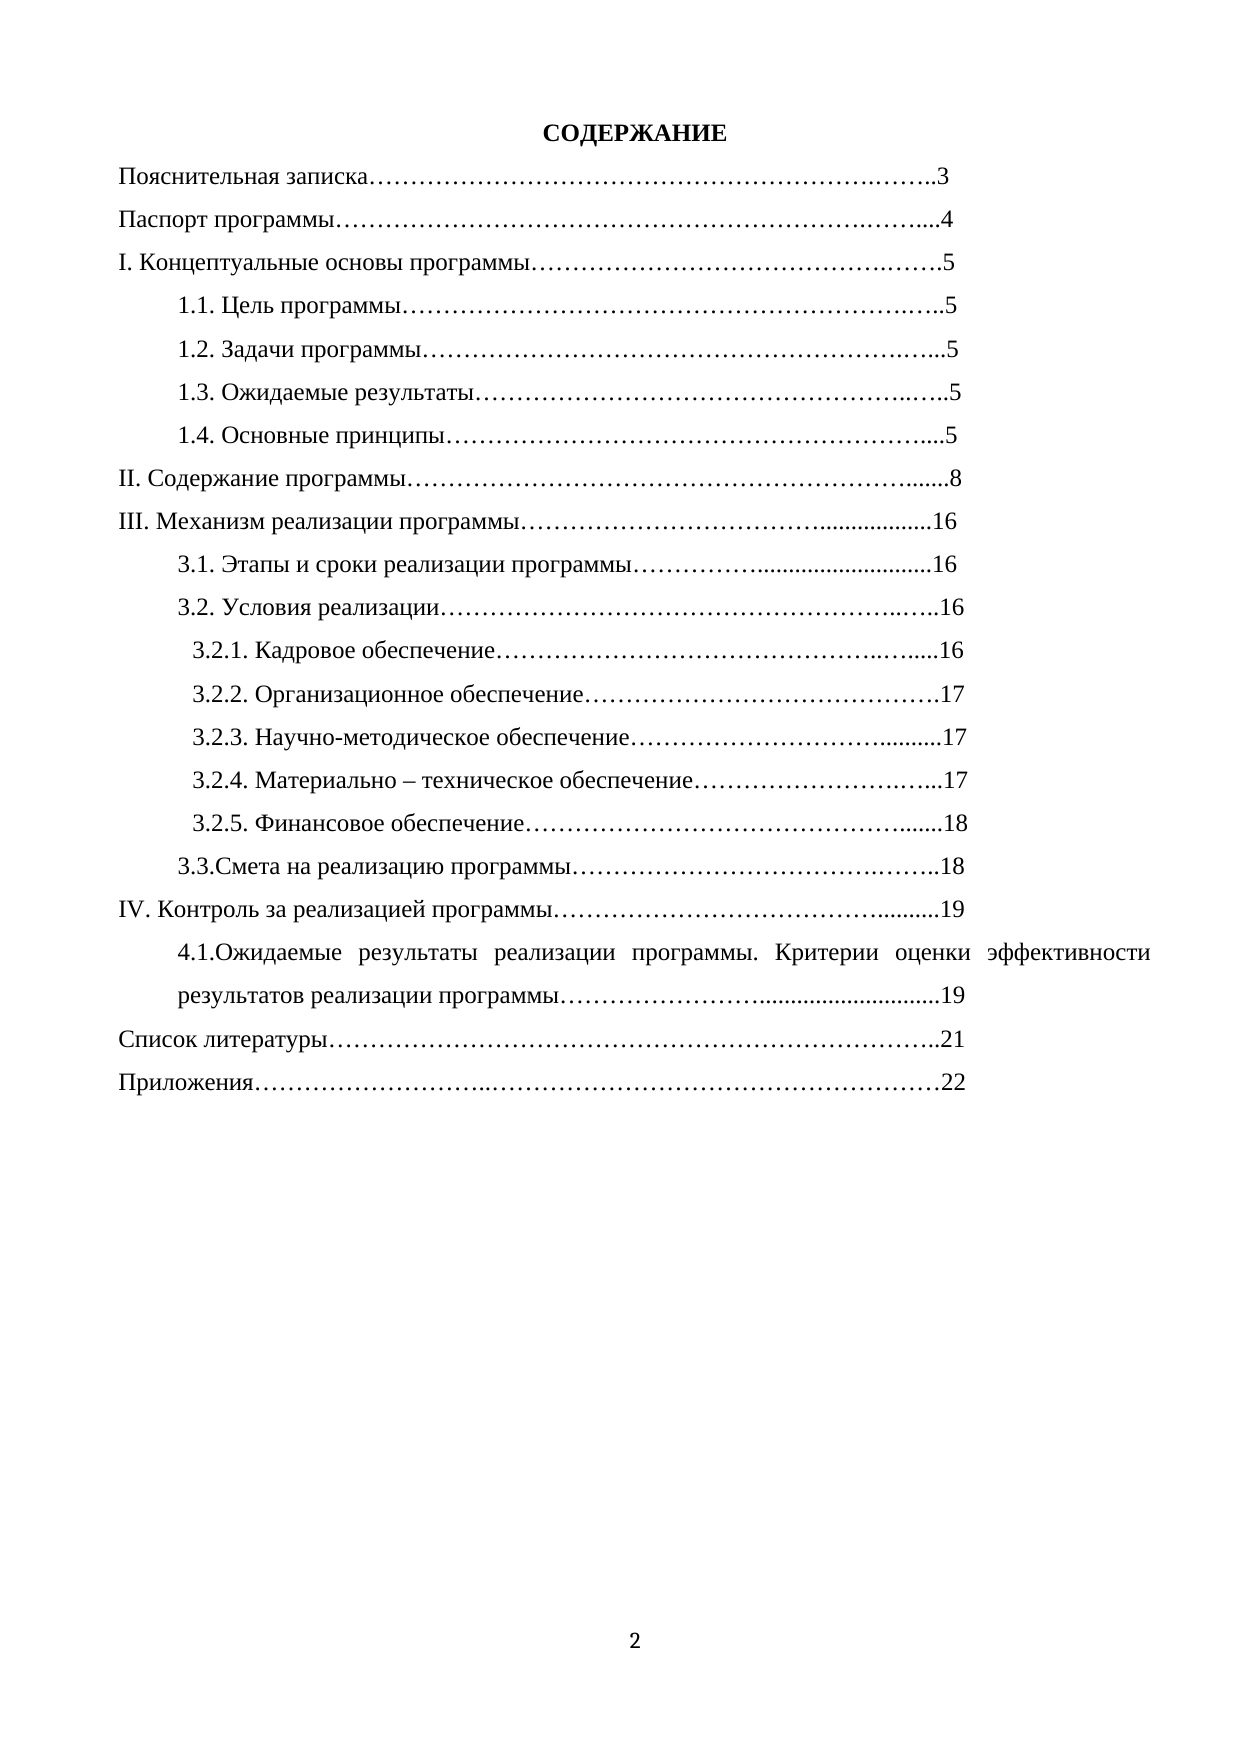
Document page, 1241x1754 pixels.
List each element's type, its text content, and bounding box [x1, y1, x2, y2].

text 1.1. Цель программы…………………………………………………….…..5 [118, 291, 1152, 319]
text СОДЕРЖАНИЕ [118, 118, 1152, 147]
text 1.4. Основные принципы…………………………………………………....5 [118, 420, 1152, 449]
text 3.2.3. Научно-методическое обеспечение…………………………..........17 [118, 722, 1152, 751]
list Приложения………………………..………………………………………………22 [118, 1067, 1152, 1096]
text III. Механизм реализации программы………………………………..................16 [118, 506, 1152, 535]
list 4.1.Ожидаемые результаты реализации программы. Критерии оценки эффективности результатов реализации программы…………………….............................19 [177, 937, 1152, 1009]
text Пояснительная записка…………………………………………………….……..3 [118, 161, 1152, 190]
list Список литературы………………………………………………………………..21 [118, 1024, 1152, 1052]
text 1.2. Задачи программы………………………………………………….…...5 [118, 334, 1152, 362]
text Паспорт программы……………………………………………………….……....4 [118, 204, 1152, 233]
text 3.2. Условия реализации………………………………………………..…..16 [118, 592, 1152, 621]
text 1.3. Ожидаемые результаты……………………………………………..…..5 [118, 377, 1152, 406]
text II. Содержание программы…………………………………………………….......8 [118, 463, 1152, 492]
text IV. Контроль за реализацией программы…………………………………..........19 [118, 894, 1152, 923]
text 3.2.2. Организационное обеспечение…………………………………….17 [118, 679, 1152, 707]
text 3.2.4. Материально – техническое обеспечение…………………….…...17 [118, 765, 1152, 794]
text 3.1. Этапы и сроки реализации программы……………............................16 [118, 549, 1152, 578]
text 3.2.5. Финансовое обеспечение……………………………………….......18 [118, 808, 1152, 837]
text 3.3.Смета на реализацию программы……………………………….……..18 [118, 851, 1152, 880]
text 3.2.1. Кадровое обеспечение………………………………………..….....16 [118, 636, 1152, 664]
text I. Концептуальные основы программы…………………………………….…….5 [118, 247, 1152, 276]
